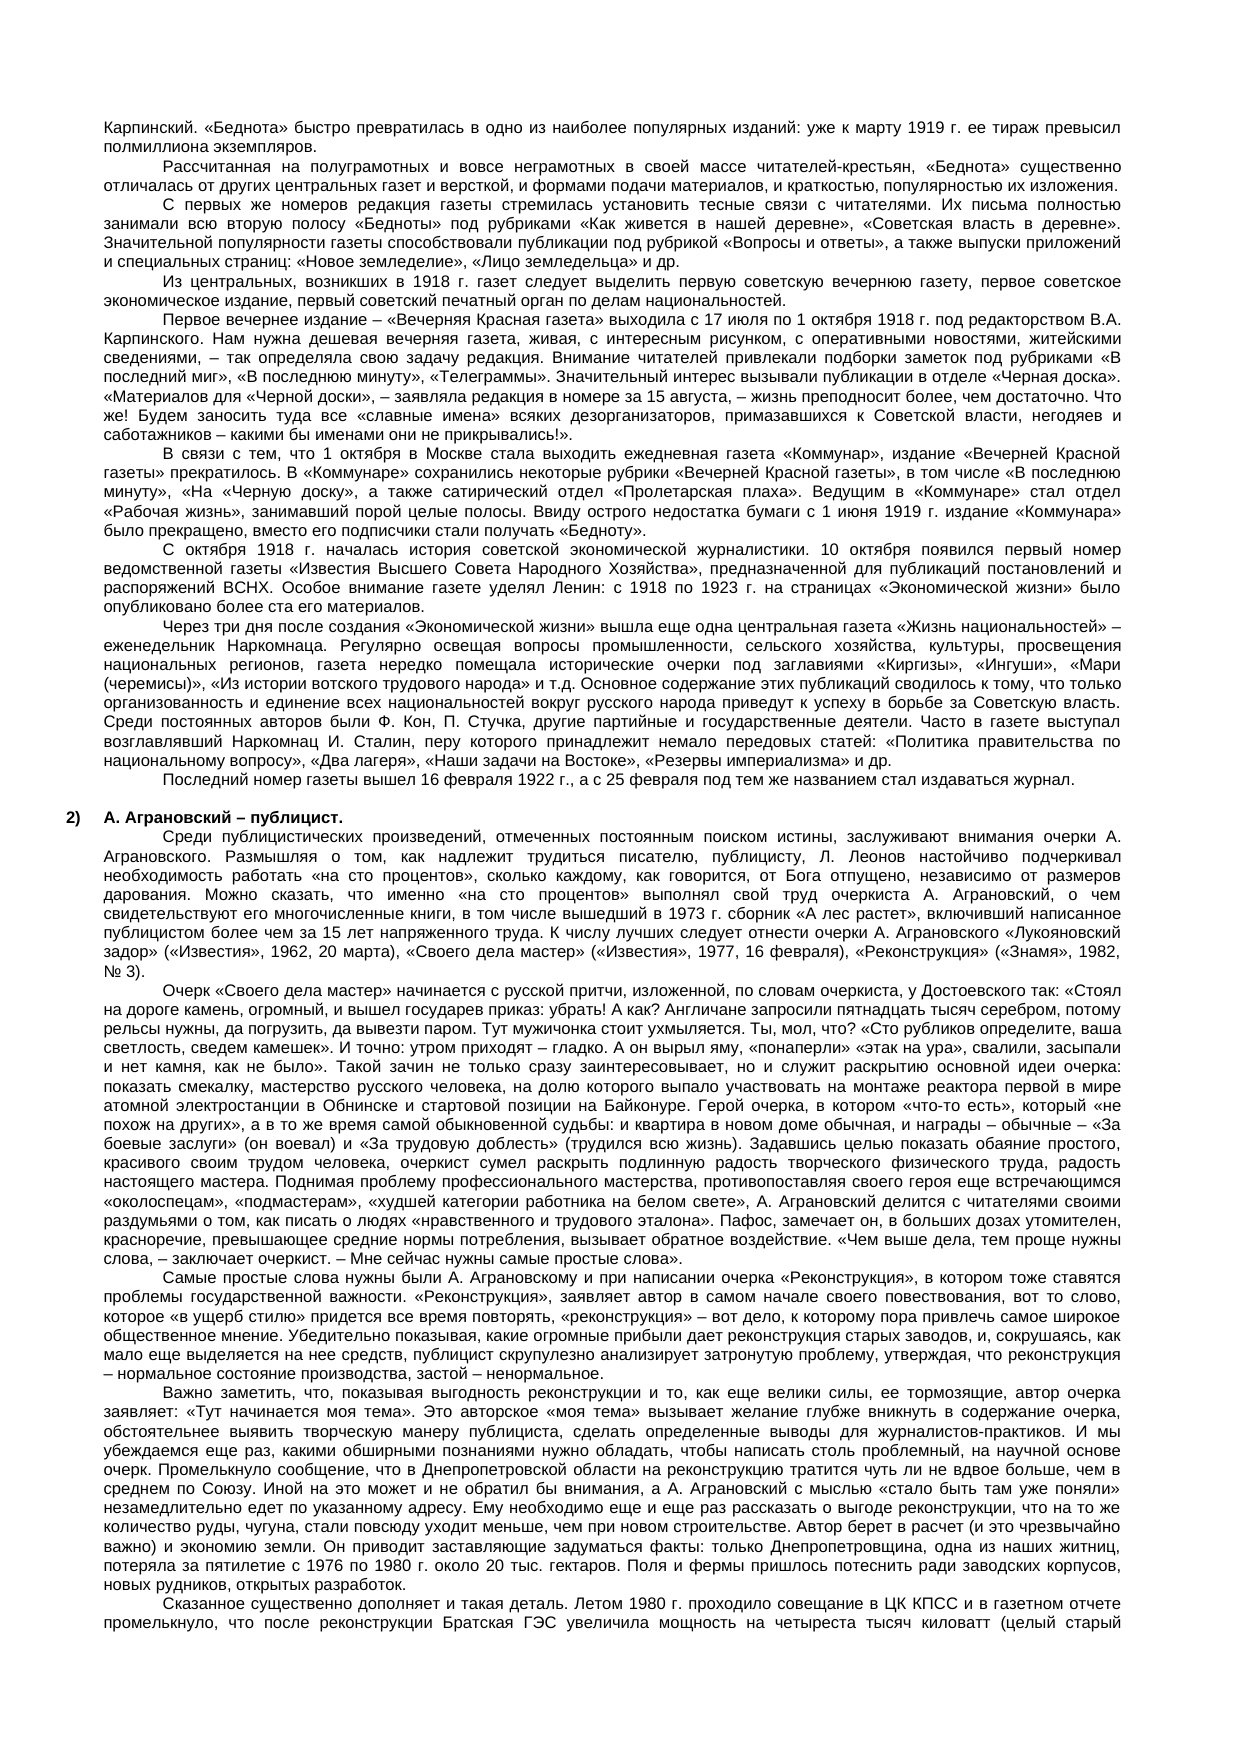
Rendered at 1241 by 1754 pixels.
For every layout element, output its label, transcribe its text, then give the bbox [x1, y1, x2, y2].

text Из центральных, возникших в 1918 г. газет следует выделить первую советскую вечернюю газету, первое советское экономическое издание, первый советский печатный орган по делам национальностей. [103, 271, 1122, 310]
text Очерк «Своего дела мастер» начинается с русской притчи, изложенной, по словам очеркиста, у Достоевского так: «Стоял на дороге камень, огромный, и вышел государев приказ: убрать! А как? Англичане запросили пятнадцать тысяч серебром, потому рельсы нужны, да погрузить, да вывезти паром. Тут мужичонка стоит ухмыляется. Ты, мол, что? «Сто рубликов определите, ваша светлость, сведем камешек». И точно: утром приходят – гладко. А он вырыл яму, «понаперли» «этак на ура», свалили, засыпали и нет камня, как не было». Такой зачин не только сразу заинтересовывает, но и служит раскрытию основной идеи очерка: показать смекалку, мастерство русского человека, на долю которого выпало участвовать на монтаже реактора первой в мире атомной электростанции в Обнинске и стартовой позиции на Байконуре. Герой очерка, в котором «что-то есть», который «не похож на других», а в то же время самой обыкновенной судьбы: и квартира в новом доме обычная, и награды – обычные – «За боевые заслуги» (он воевал) и «За трудовую доблесть» (трудился всю жизнь). Задавшись целью показать обаяние простого, красивого своим трудом человека, очеркист сумел раскрыть подлинную радость творческого физического труда, радость настоящего мастера. Поднимая проблему профессионального мастерства, противопоставляя своего героя еще встречающимся «околоспецам», «подмастерам», «худшей категории работника на белом свете», А. Аграновский делится с читателями своими раздумьями о том, как писать о людях «нравственного и трудового эталона». Пафос, замечает он, в больших дозах утомителен, красноречие, превышающее средние нормы потребления, вызывает обратное воздействие. «Чем выше дела, тем проще нужны слова, – заключает очеркист. – Мне сейчас нужны самые простые слова». [103, 981, 1122, 1268]
text С первых же номеров редакция газеты стремилась установить тесные связи с читателями. Их письма полностью занимали всю вторую полосу «Бедноты» под рубриками «Как живется в нашей деревне», «Советская власть в деревне». Значительной популярности газеты способствовали публикации под рубрикой «Вопросы и ответы», а также выпуски приложений и специальных страниц: «Новое земледелие», «Лицо земледельца» и др. [103, 195, 1122, 271]
text Среди публицистических произведений, отмеченных постоянным поиском истины, заслуживают внимания очерки А. Аграновского. Размышляя о том, как надлежит трудиться писателю, публицисту, Л. Леонов настойчиво подчеркивал необходимость работать «на сто процентов», сколько каждому, как говорится, от Бога отпущено, независимо от размеров дарования. Можно сказать, что именно «на сто процентов» выполнял свой труд очеркиста А. Аграновский, о чем свидетельствуют его многочисленные книги, в том числе вышедший в 1973 г. сборник «А лес растет», включивший написанное публицистом более чем за 15 лет напряженного труда. К числу лучших следует отнести очерки А. Аграновского «Лукояновский задор» («Известия», 1962, 20 марта), «Своего дела мастер» («Известия», 1977, 16 февраля), «Реконструкция» («Знамя», 1982, № 3). [103, 827, 1122, 981]
text Рассчитанная на полуграмотных и вовсе неграмотных в своей массе читателей-крестьян, «Беднота» существенно отличалась от других центральных газет и версткой, и формами подачи материалов, и краткостью, популярностью их изложения. [103, 156, 1122, 195]
text Через три дня после создания «Экономической жизни» вышла еще одна центральная газета «Жизнь национальностей» – еженедельник Наркомнаца. Регулярно освещая вопросы промышленности, сельского хозяйства, культуры, просвещения национальных регионов, газета нередко помещала исторические очерки под заглавиями «Киргизы», «Ингуши», «Мари (черемисы)», «Из истории вотского трудового народа» и т.д. Основное содержание этих публикаций сводилось к тому, что только организованность и единение всех национальностей вокруг русского народа приведут к успеху в борьбе за Советскую власть. Среди постоянных авторов были Ф. Кон, П. Стучка, другие партийные и государственные деятели. Часто в газете выступал возглавлявший Наркомнац И. Сталин, перу которого принадлежит немало передовых статей: «Политика правительства по национальному вопросу», «Два лагеря», «Наши задачи на Востоке», «Резервы империализма» и др. [103, 616, 1122, 770]
text В связи с тем, что 1 октября в Москве стала выходить ежедневная газета «Коммунар», издание «Вечерней Красной газеты» прекратилось. В «Коммунаре» сохранились некоторые рубрики «Вечерней Красной газеты», в том числе «В последнюю минуту», «На «Черную доску», а также сатирический отдел «Пролетарская плаха». Ведущим в «Коммунаре» стал отдел «Рабочая жизнь», занимавший порой целые полосы. Ввиду острого недостатка бумаги с 1 июня 1919 г. издание «Коммунара» было прекращено, вместо его подписчики стали получать «Бедноту». [103, 444, 1122, 540]
text Самые простые слова нужны были А. Аграновскому и при написании очерка «Реконструкция», в котором тоже ставятся проблемы государственной важности. «Реконструкция», заявляет автор в самом начале своего повествования, вот то слово, которое «в ущерб стилю» придется все время повторять, «реконструкция» – вот дело, к которому пора привлечь самое широкое общественное мнение. Убедительно показывая, какие огромные прибыли дает реконструкция старых заводов, и, сокрушаясь, как мало еще выделяется на нее средств, публицист скрупулезно анализирует затронутую проблему, утверждая, что реконструкция – нормальное состояние производства, застой – ненормальное. [103, 1268, 1122, 1383]
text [103, 118, 1122, 156]
text Первое вечернее издание – «Вечерняя Красная газета» выходила с 17 июля по 1 октября 1918 г. под редакторством В.А. Карпинского. Нам нужна дешевая вечерняя газета, живая, с интересным рисунком, с оперативными новостями, житейскими сведениями, – так определяла свою задачу редакция. Внимание читателей привлекали подборки заметок под рубриками «В последний миг», «В последнюю минуту», «Телеграммы». Значительный интерес вызывали публикации в отделе «Черная доска». «Материалов для «Черной доски», – заявляла редакция в номере за 15 августа, – жизнь преподносит более, чем достаточно. Что же! Будем заносить туда все «славные имена» всяких дезорганизаторов, примазавшихся к Советской власти, негодяев и саботажников – какими бы именами они не прикрывались!». [103, 310, 1122, 444]
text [103, 1594, 1122, 1632]
text С октября 1918 г. началась история советской экономической журналистики. 10 октября появился первый номер ведомственной газеты «Известия Высшего Совета Народного Хозяйства», предназначенной для публикаций постановлений и распоряжений ВСНХ. Особое внимание газете уделял Ленин: с 1918 по 1923 г. на страницах «Экономической жизни» было опубликовано более ста его материалов. [103, 540, 1122, 616]
text Важно заметить, что, показывая выгодность реконструкции и то, как еще велики силы, ее тормозящие, автор очерка заявляет: «Тут начинается моя тема». Это авторское «моя тема» вызывает желание глубже вникнуть в содержание очерка, обстоятельнее выявить творческую манеру публициста, сделать определенные выводы для журналистов-практиков. И мы убеждаемся еще раз, какими обширными познаниями нужно обладать, чтобы написать столь проблемный, на научной основе очерк. Промелькнуло сообщение, что в Днепропетровской области на реконструкцию тратится чуть ли не вдвое больше, чем в среднем по Союзу. Иной на это может и не обратил бы внимания, а А. Аграновский с мыслью «стало быть там уже поняли» незамедлительно едет по указанному адресу. Ему необходимо еще и еще раз рассказать о выгоде реконструкции, что на то же количество руды, чугуна, стали повсюду уходит меньше, чем при новом строительстве. Автор берет в расчет (и это чрезвычайно важно) и экономию земли. Он приводит заставляющие задуматься факты: только Днепропетровщина, одна из наших житниц, потеряла за пятилетие с 1976 по 1980 г. около 20 тыс. гектаров. Поля и фермы пришлось потеснить ради заводских корпусов, новых рудников, открытых разработок. [103, 1383, 1122, 1594]
text Последний номер газеты вышел 16 февраля 1922 г., а с 25 февраля под тем же названием стал издаваться журнал. [103, 770, 1122, 789]
list А. Аграновский – публицист. [66, 808, 1122, 827]
